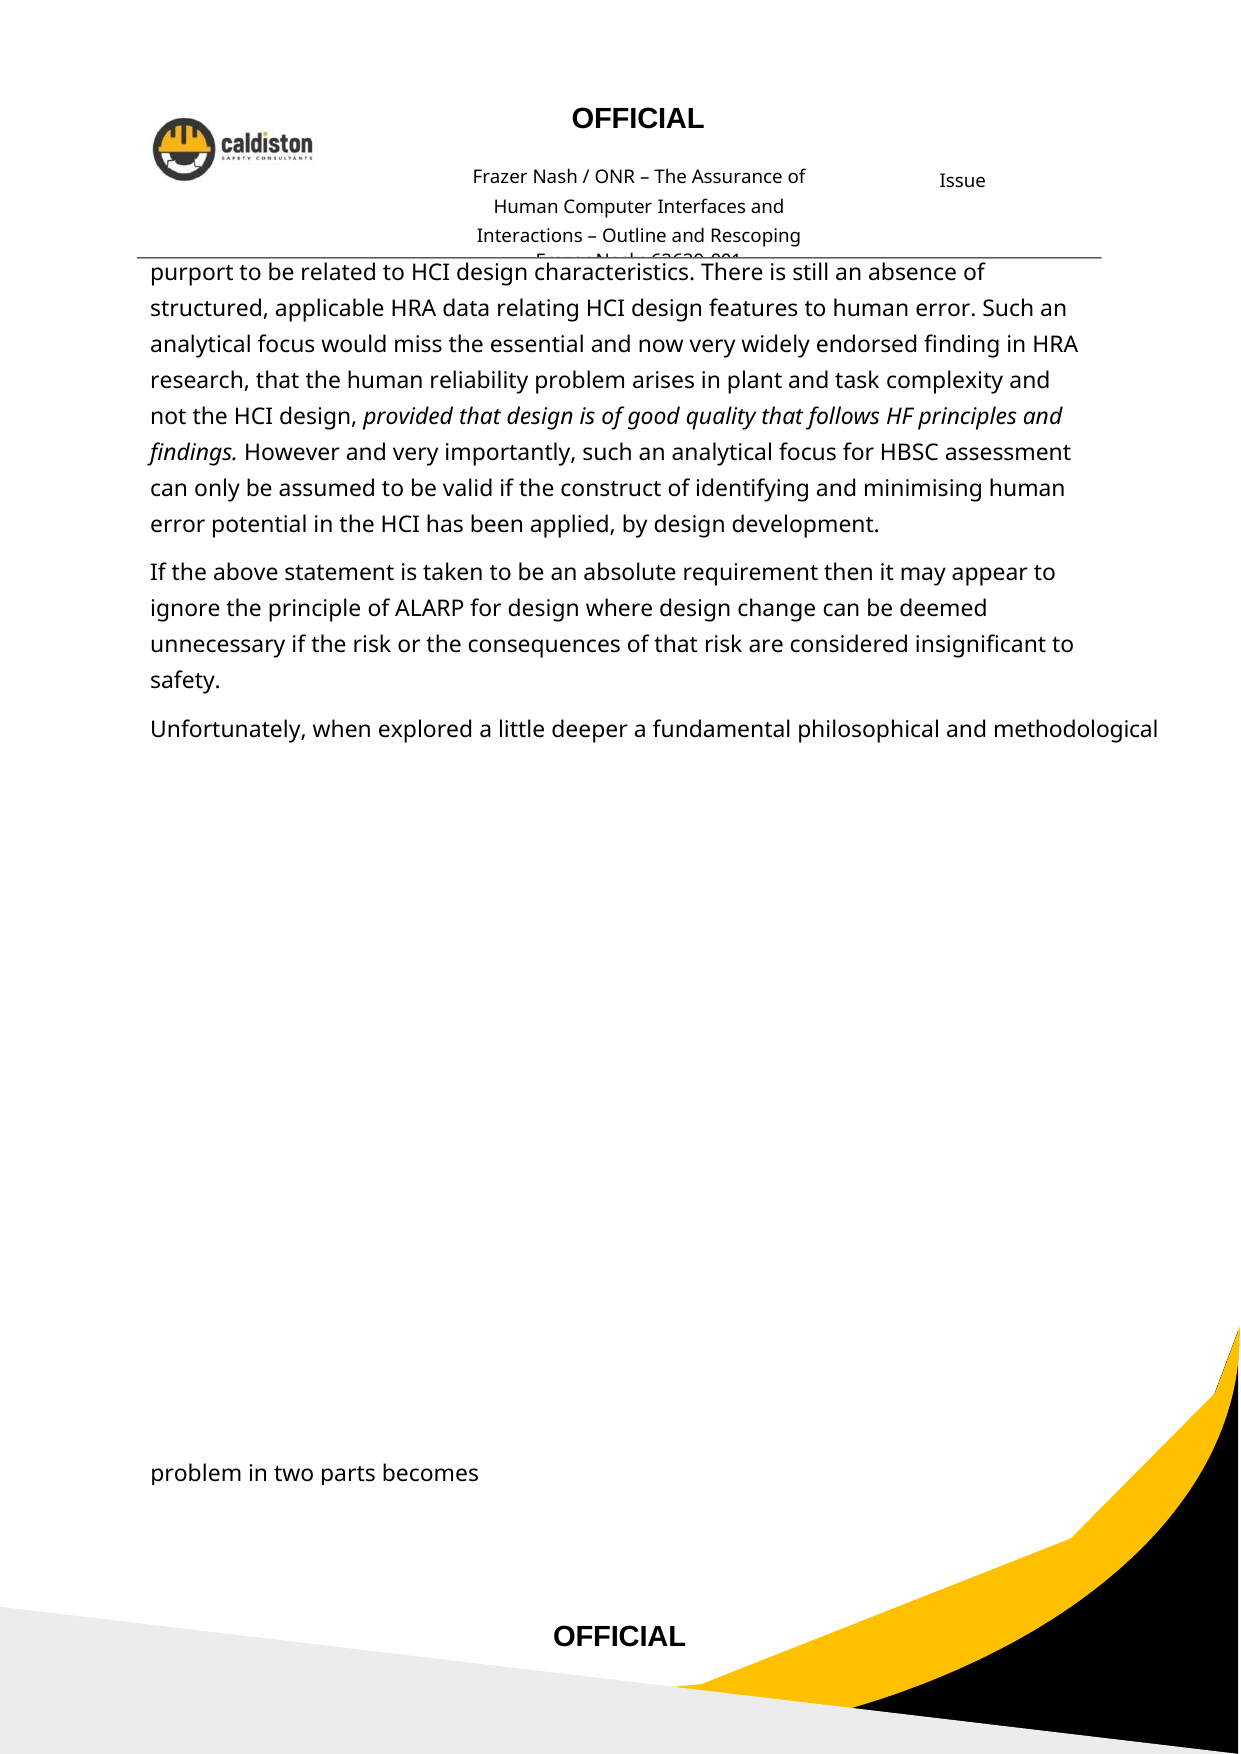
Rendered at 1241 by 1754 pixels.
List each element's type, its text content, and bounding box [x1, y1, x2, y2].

text If the above statement is taken to be an absolute requirement then it may appear to ignore the principle of ALARP for design where design change can be deemed unnecessary if the risk or the consequences of that risk are considered insignificant to safety. [150, 556, 1083, 695]
picture [148, 110, 319, 187]
text Unfortunately, when explored a little deeper a fundamental philosophical and methodological [150, 713, 1240, 744]
